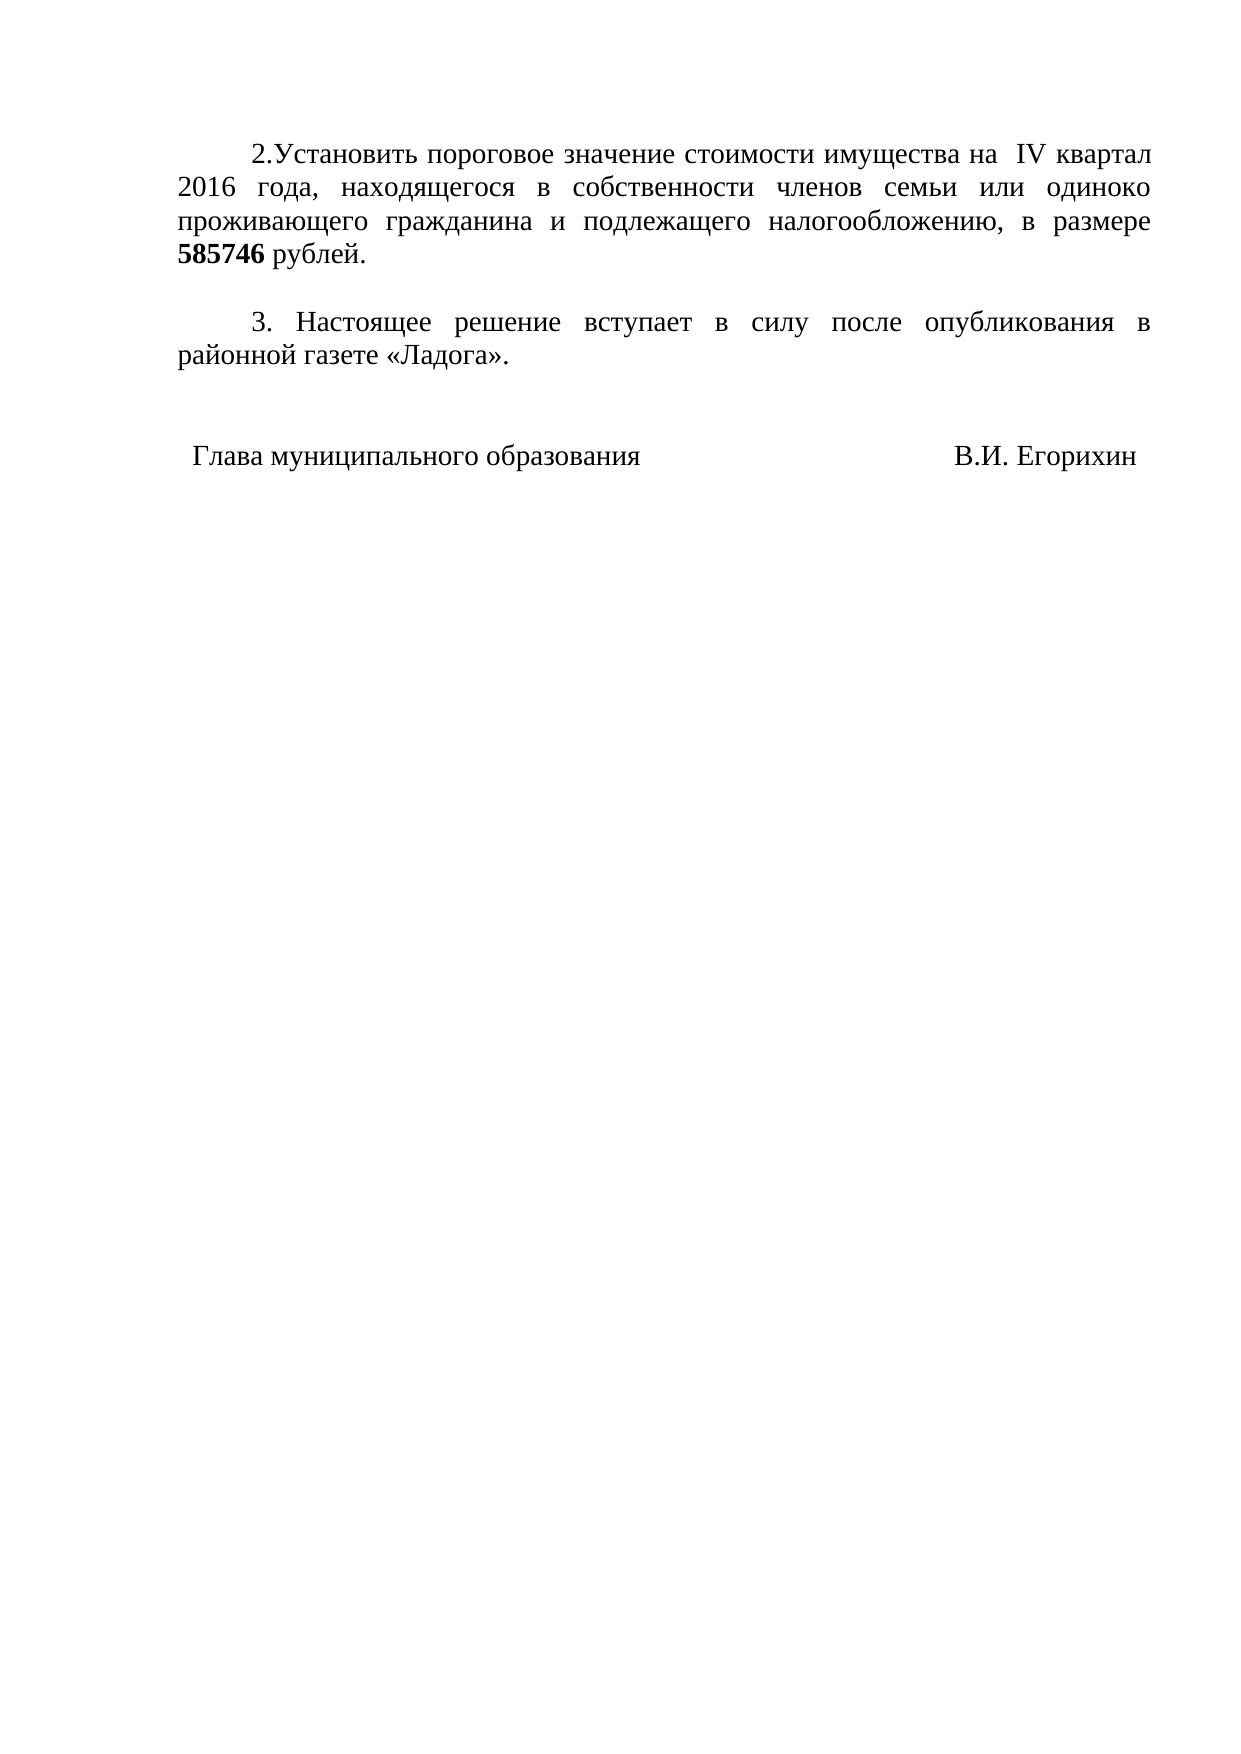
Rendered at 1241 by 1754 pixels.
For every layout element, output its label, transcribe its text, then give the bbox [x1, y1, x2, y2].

text Глава муниципального образования В.И. Егорихин [177, 438, 1152, 471]
text 3. Настоящее решение вступает в силу после опубликования в районной газете «Ладога». [177, 304, 1152, 371]
text 2.Установить пороговое значение стоимости имущества на IV квартал 2016 года, находящегося в собственности членов семьи или одиноко проживающего гражданина и подлежащего налогообложению, в размере 585746 рублей. [177, 136, 1152, 270]
